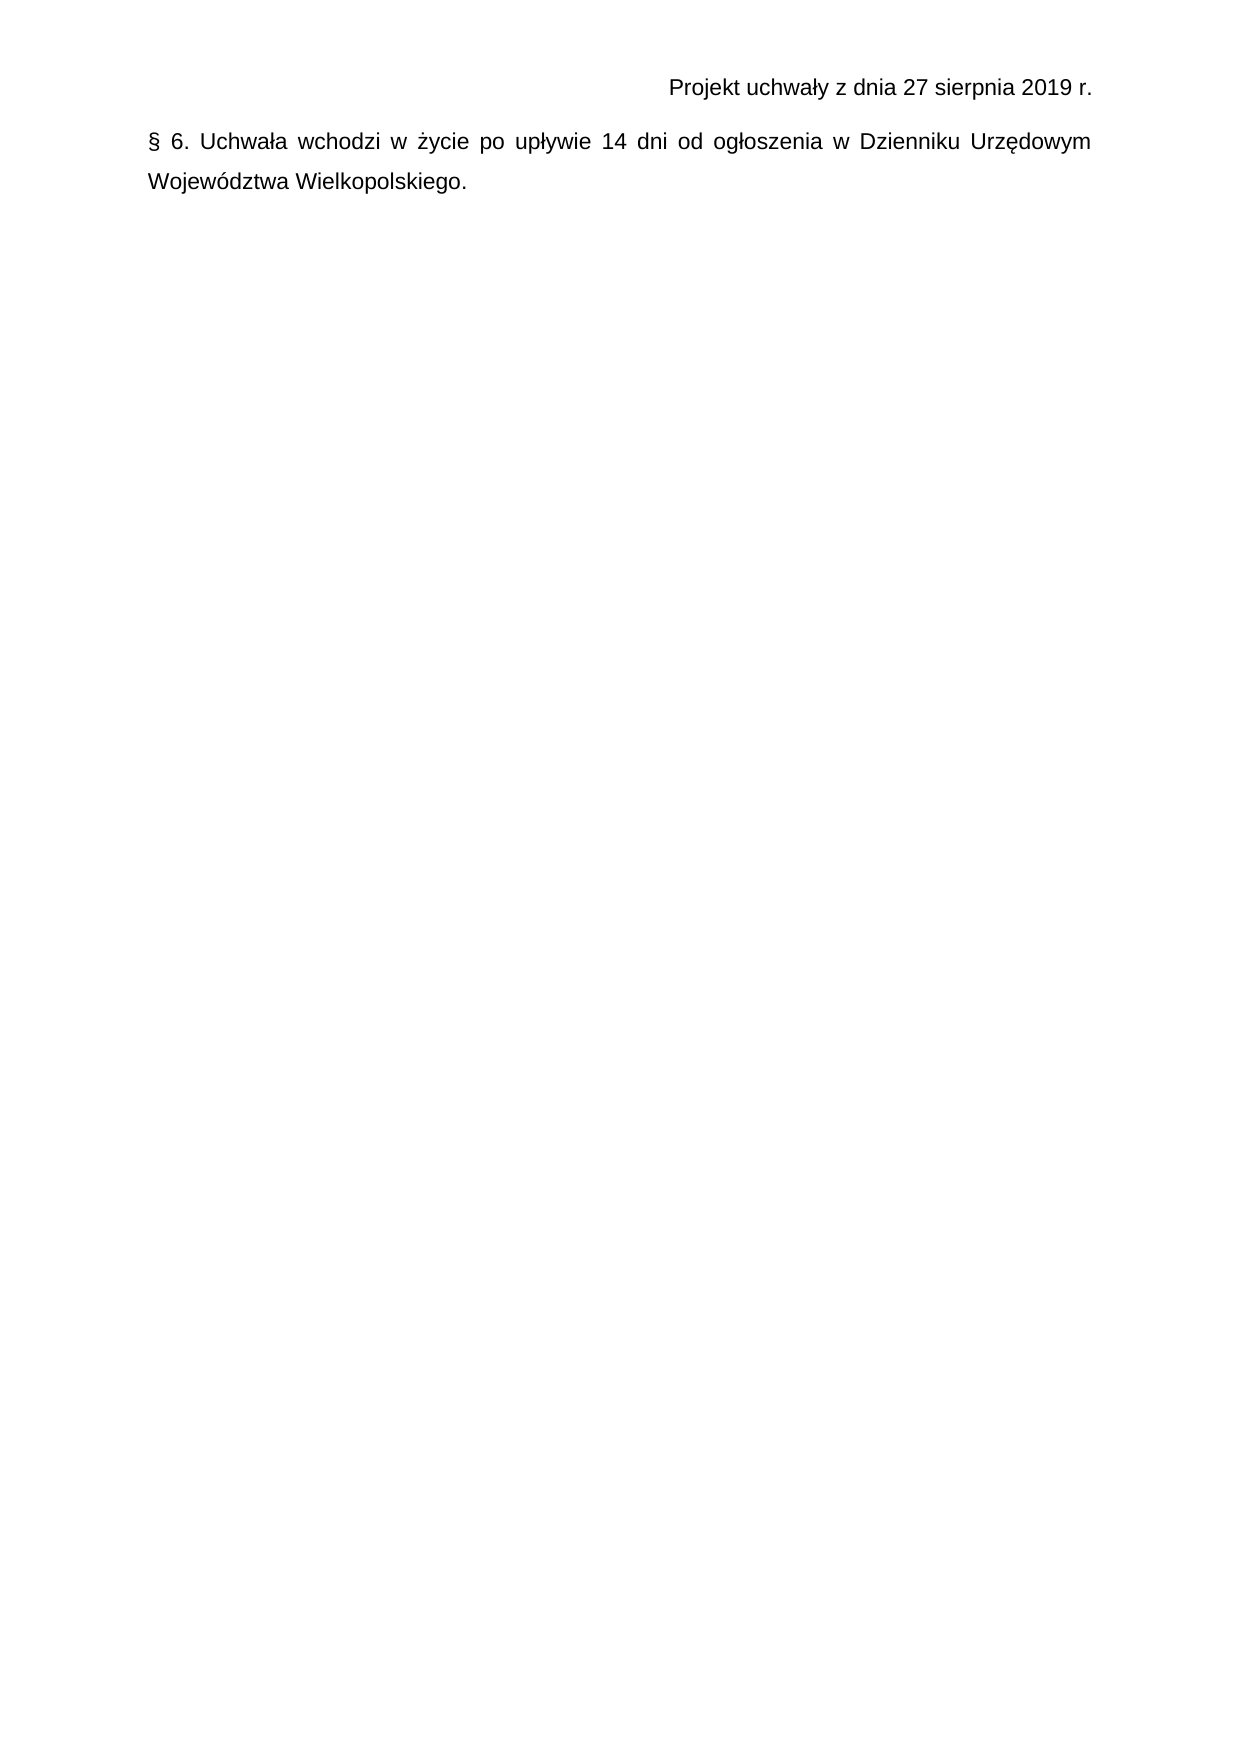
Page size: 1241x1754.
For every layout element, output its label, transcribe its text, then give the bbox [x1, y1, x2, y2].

text § 6. Uchwała wchodzi w życie po upływie 14 dni od ogłoszenia w Dzienniku Urzędowym Województwa Wielkopolskiego. [148, 128, 1093, 194]
